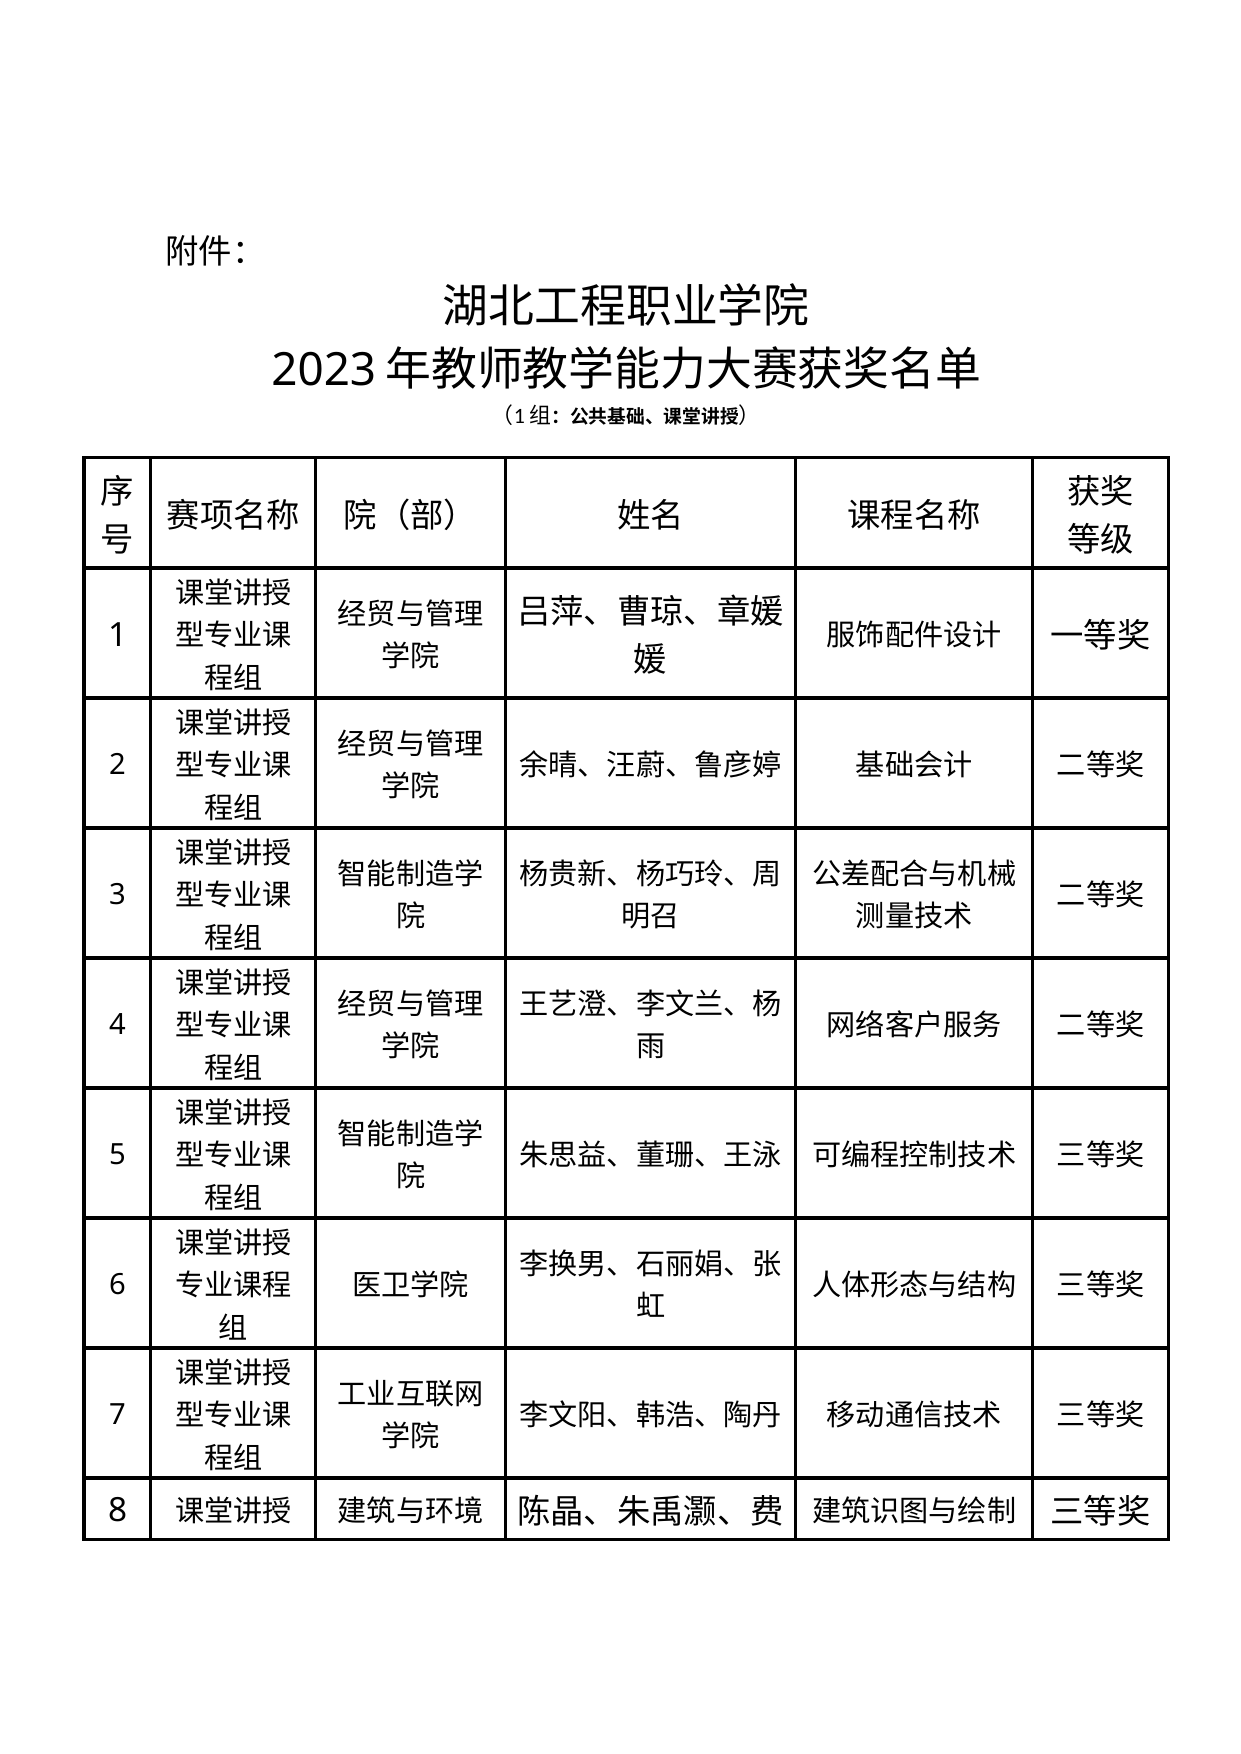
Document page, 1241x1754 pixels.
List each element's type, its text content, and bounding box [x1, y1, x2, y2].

table_cell 三等奖 [1034, 1480, 1167, 1538]
table_cell 杨贵新、杨巧玲、周明召 [507, 830, 794, 956]
subtitle 2023年教师教学能力大赛获奖名单 [165, 335, 1087, 398]
table_cell 课堂讲授型专业课程组 [152, 960, 314, 1086]
table_cell 网络客户服务 [797, 960, 1031, 1086]
table_cell 李换男、石丽娟、张虹 [507, 1220, 794, 1346]
table_cell 三等奖 [1034, 1220, 1167, 1346]
table_cell 课堂讲授型专业课程组 [152, 1350, 314, 1476]
table_cell 课堂讲授型专业课程组 [152, 1480, 314, 1538]
table_cell 建筑与环境艺术学院 [317, 1480, 504, 1538]
table_cell 三等奖 [1034, 1090, 1167, 1216]
table_cell 李文阳、韩浩、陶丹 [507, 1350, 794, 1476]
table_cell 经贸与管理学院 [317, 960, 504, 1086]
table_cell 经贸与管理学院 [317, 570, 504, 696]
table_cell 4 [86, 960, 149, 1086]
table_cell 二等奖 [1034, 830, 1167, 956]
table_cell 吕萍、曹琼、章媛媛 [507, 570, 794, 696]
table_cell 陈晶、朱禹灏、费欢 [507, 1480, 794, 1538]
table_cell 课堂讲授型专业课程组 [152, 830, 314, 956]
table_cell 经贸与管理学院 [317, 700, 504, 826]
table_cell 建筑识图与绘制 [797, 1480, 1031, 1538]
table_header 课程名称 [797, 459, 1031, 566]
table_cell 智能制造学院 [317, 1090, 504, 1216]
table_cell 3 [86, 830, 149, 956]
table_cell 5 [86, 1090, 149, 1216]
table_cell 余晴、汪蔚、鲁彦婷 [507, 700, 794, 826]
table_cell 二等奖 [1034, 700, 1167, 826]
table_cell 2 [86, 700, 149, 826]
table_cell 课堂讲授型专业课程组 [152, 700, 314, 826]
table_cell 王艺澄、李文兰、杨雨 [507, 960, 794, 1086]
table_cell 课堂讲授专业课程组 [152, 1220, 314, 1346]
table_cell 朱思益、董珊、王泳 [507, 1090, 794, 1216]
table_header 获奖 等级 [1034, 459, 1167, 566]
table_cell 6 [86, 1220, 149, 1346]
table_cell 7 [86, 1350, 149, 1476]
table_header 院（部） [317, 459, 504, 566]
table_cell 课堂讲授型专业课程组 [152, 1090, 314, 1216]
table_cell 课堂讲授型专业课程组 [152, 570, 314, 696]
table_header 赛项名称 [152, 459, 314, 566]
table_cell 基础会计 [797, 700, 1031, 826]
table_cell 二等奖 [1034, 960, 1167, 1086]
table_cell 一等奖 [1034, 570, 1167, 696]
table_cell 公差配合与机械测量技术 [797, 830, 1031, 956]
table_cell 智能制造学院 [317, 830, 504, 956]
subtitle 湖北工程职业学院 [165, 273, 1087, 335]
table_cell 移动通信技术 [797, 1350, 1031, 1476]
table_cell 三等奖 [1034, 1350, 1167, 1476]
table_cell 人体形态与结构 [797, 1220, 1031, 1346]
text 附件： [165, 224, 1087, 273]
table_cell 医卫学院 [317, 1220, 504, 1346]
table_header 姓名 [507, 459, 794, 566]
table_cell 服饰配件设计 [797, 570, 1031, 696]
table_cell 可编程控制技术 [797, 1090, 1031, 1216]
table_cell 8 [86, 1480, 149, 1538]
table_header 序号 [86, 459, 149, 566]
table_cell 工业互联网学院 [317, 1350, 504, 1476]
table_cell 1 [86, 570, 149, 696]
text （1组：公共基础、课堂讲授） [165, 398, 1087, 429]
